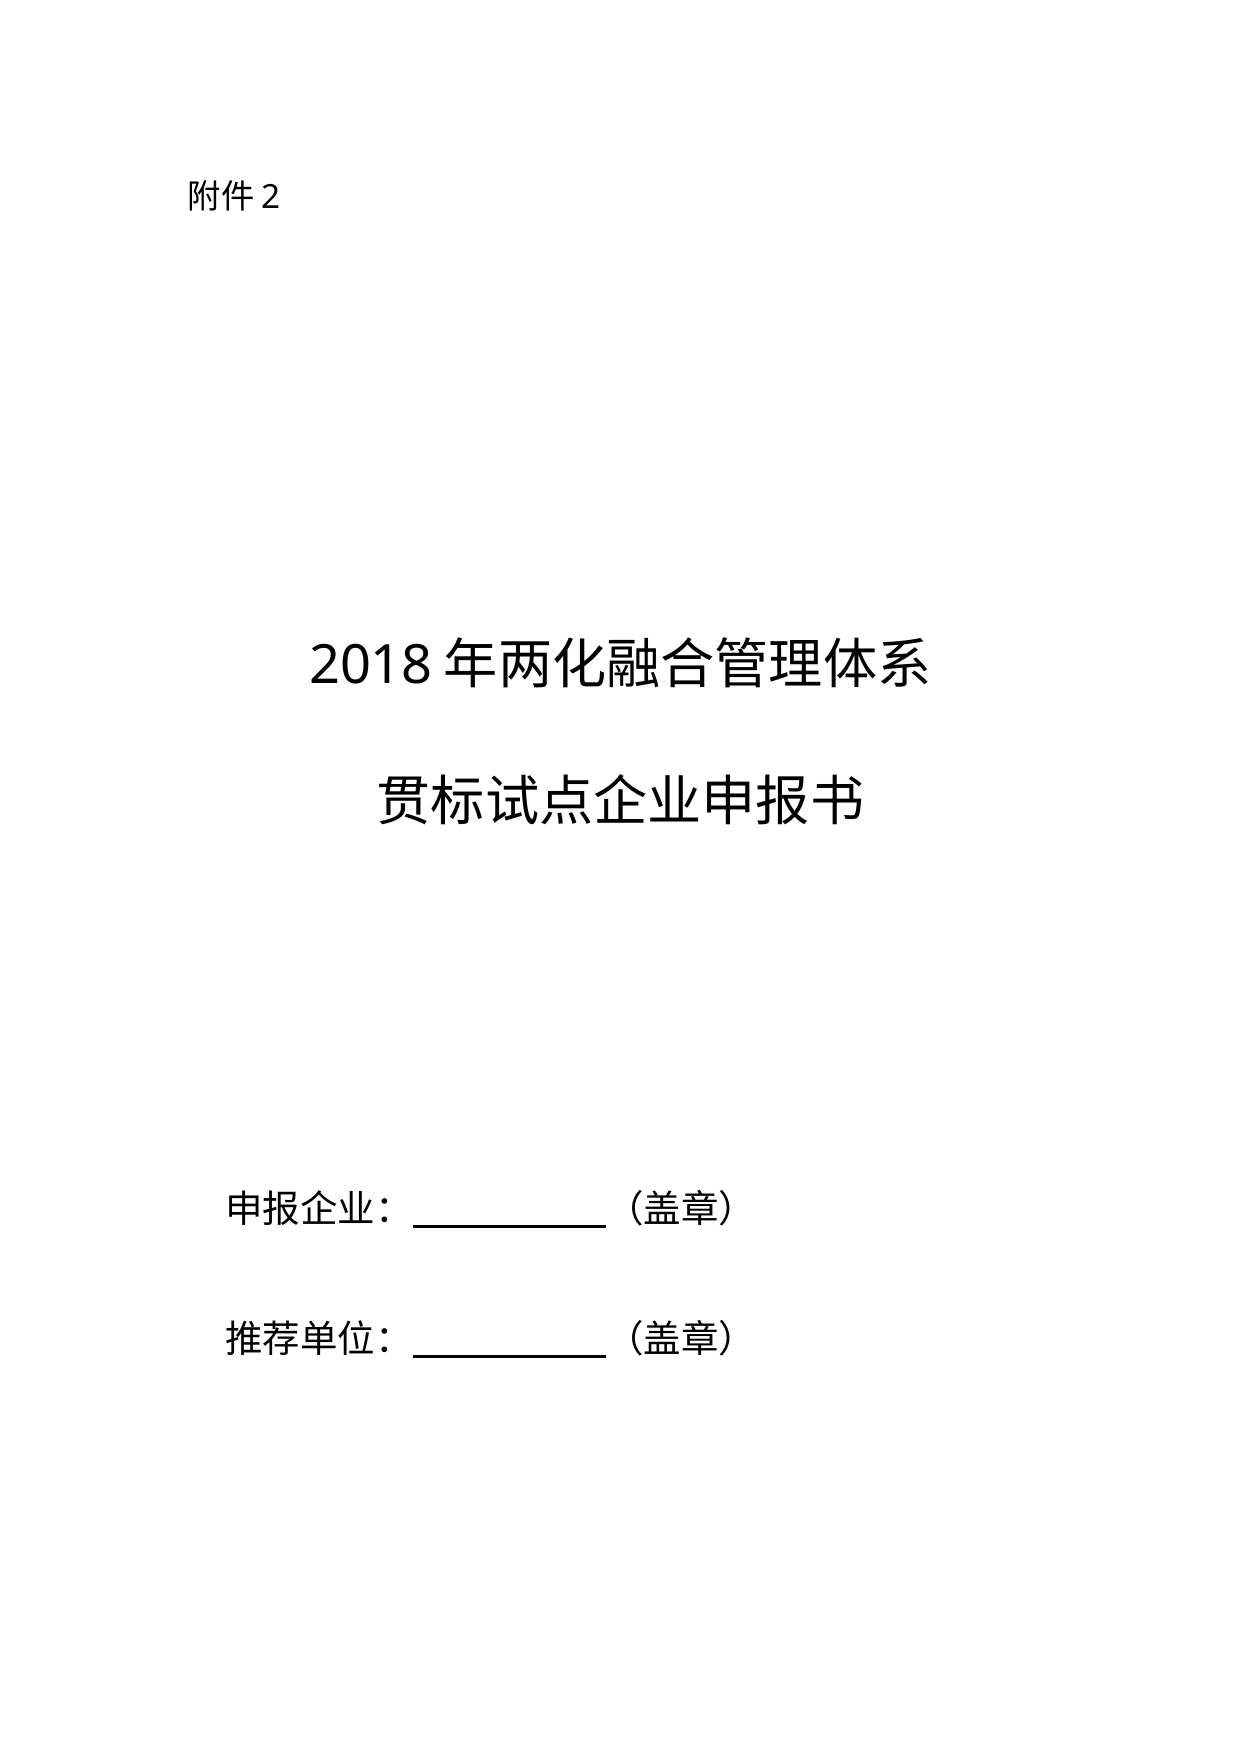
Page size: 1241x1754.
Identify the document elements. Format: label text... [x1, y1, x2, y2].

text 推荐单位： （盖章） [187, 1303, 1053, 1368]
text 2018年两化融合管理体系 [187, 612, 1053, 709]
text 附件2 [187, 162, 1053, 227]
text 申报企业： （盖章） [188, 1173, 1053, 1238]
text 贯标试点企业申报书 [187, 748, 1053, 846]
